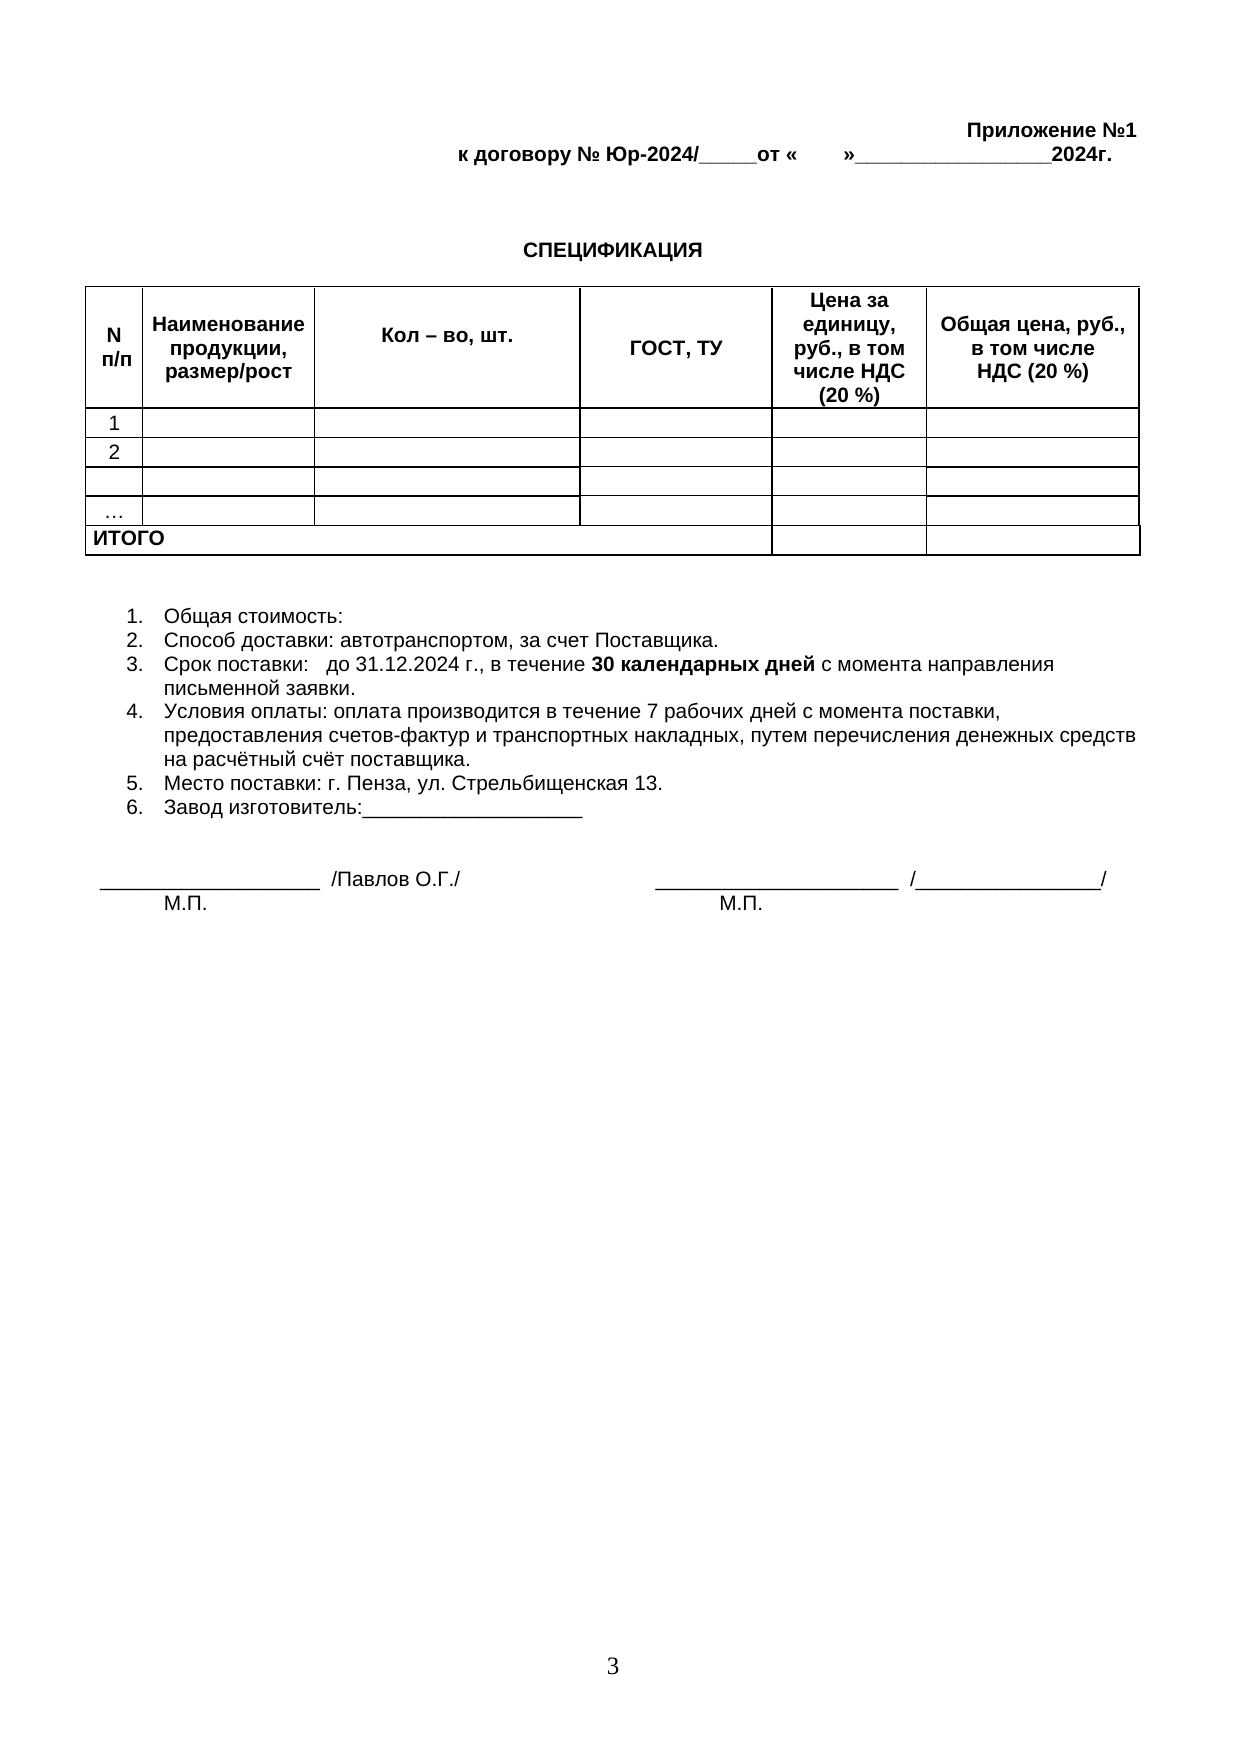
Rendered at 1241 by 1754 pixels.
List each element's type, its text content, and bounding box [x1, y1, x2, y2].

table_cell ИТОГО [86, 526, 771, 554]
table_cell [143, 409, 314, 437]
table_cell [315, 468, 579, 495]
table_cell [927, 526, 1139, 554]
title Условия оплаты: оплата производится в течение 7 рабочих дней с момента поставки, предоставления счетов-фактур и транспортных накладных, путем перечисления денежных средств на расчётный счёт поставщика. [126, 699, 1137, 771]
table_cell [927, 468, 1138, 495]
table_cell [773, 467, 926, 495]
table_cell [927, 497, 1138, 525]
title Приложение №1 [89, 118, 1137, 142]
table_cell [927, 409, 1138, 437]
table_header ___________________ /Павлов О.Г./ М.П. [89, 819, 644, 940]
table_cell [581, 438, 771, 466]
title Общая стоимость: [126, 603, 1137, 627]
table_header N п/п [86, 287, 142, 407]
table_cell [143, 497, 314, 525]
table_header _____________________ /________________/ М.П. [644, 819, 1191, 940]
table_cell [86, 468, 142, 495]
table_cell [315, 438, 579, 466]
title Способ доставки: автотранспортом, за счет Поставщика. [126, 627, 1137, 651]
table_header Наименование продукции, размер/рост [143, 287, 314, 407]
title к договору № Юр-2024/_____от « »_________________2024г. [89, 142, 1137, 166]
table_cell [143, 438, 314, 466]
table_cell [581, 496, 771, 525]
table_cell [773, 496, 926, 525]
table_cell [773, 409, 926, 437]
table_cell [315, 497, 579, 525]
table_header Кол – во, шт. [315, 287, 580, 407]
table_cell [773, 526, 926, 554]
table_cell [581, 409, 771, 437]
table_header Общая цена, руб., в том числе НДС (20 %) [927, 287, 1139, 407]
table_cell [143, 468, 314, 495]
table_cell [581, 467, 771, 495]
title Завод изготовитель:___________________ [126, 795, 1137, 819]
table_cell 1 [86, 409, 142, 437]
title Место поставки: г. Пенза, ул. Стрельбищенская 13. [126, 771, 1137, 795]
table_cell [927, 438, 1138, 466]
table_cell [315, 409, 579, 437]
table_header ГОСТ, ТУ [581, 287, 772, 407]
title СПЕЦИФИКАЦИЯ [89, 238, 1137, 262]
table_cell [773, 438, 926, 466]
table_header Цена за единицу, руб., в том числе НДС (20 %) [773, 287, 926, 407]
title Срок поставки: до 31.12.2024 г., в течение 30 календарных дней с момента направления письменной заявки. [126, 651, 1137, 699]
table_cell … [86, 497, 142, 525]
table_cell 2 [86, 438, 142, 466]
